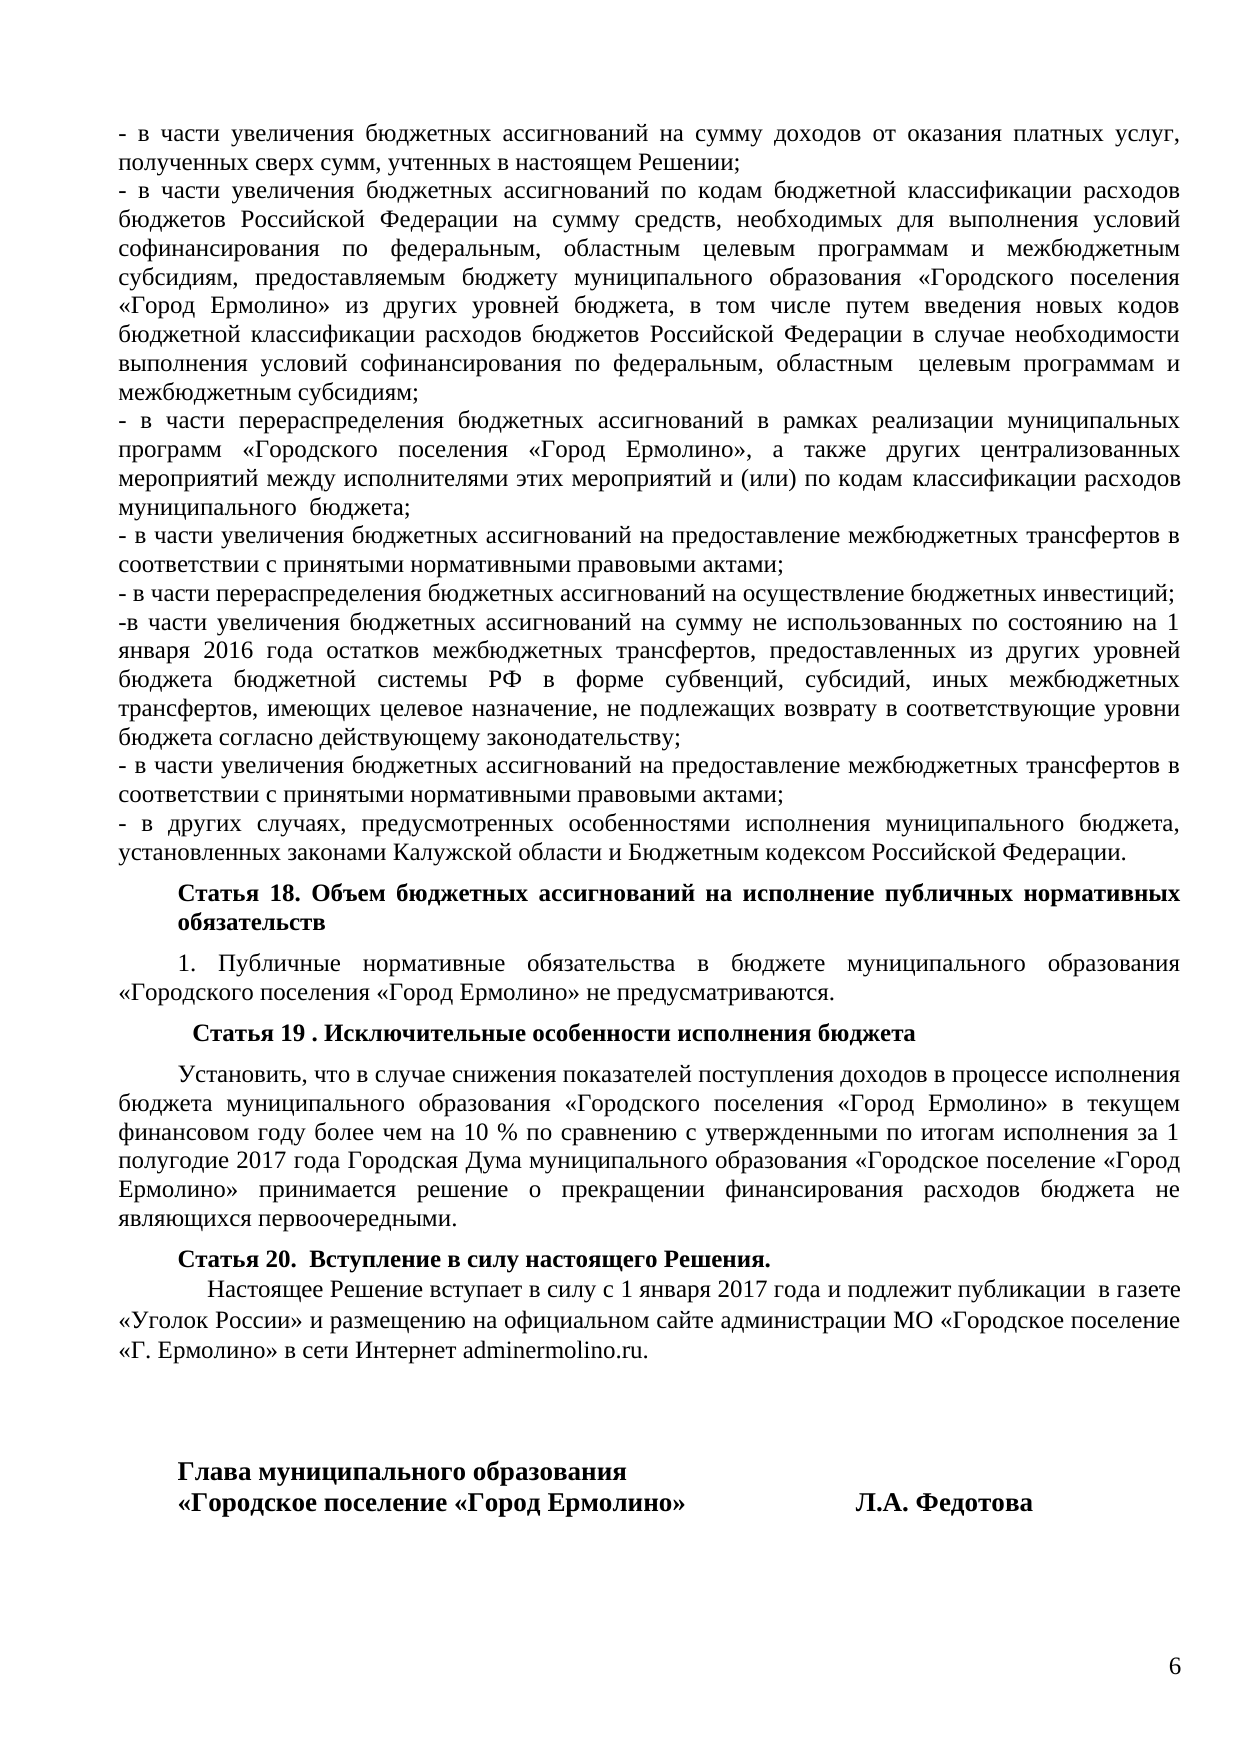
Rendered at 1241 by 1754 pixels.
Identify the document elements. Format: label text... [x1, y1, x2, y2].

text - в части увеличения бюджетных ассигнований на предоставление межбюджетных трансфертов в соответствии с принятыми нормативными правовыми актами; [118, 751, 1181, 808]
text Установить, что в случае снижения показателей поступления доходов в процессе исполнения бюджета муниципального образования «Городского поселения «Город Ермолино» в текущем финансовом году более чем на 10 % по сравнению с утвержденными по итогам исполнения за 1 полугодие 2017 года Городская Дума муниципального образования «Городское поселение «Город Ермолино» принимается решение о прекращении финансирования расходов бюджета не являющихся первоочередными. [118, 1059, 1181, 1232]
text - в других случаях, предусмотренных особенностями исполнения муниципального бюджета, установленных законами Калужской области и Бюджетным кодексом Российской Федерации. [118, 808, 1181, 866]
text - в части увеличения бюджетных ассигнований на предоставление межбюджетных трансфертов в соответствии с принятыми нормативными правовыми актами; [118, 521, 1181, 578]
text - в части увеличения бюджетных ассигнований на сумму доходов от оказания платных услуг, полученных сверх сумм, учтенных в настоящем Решении; [118, 118, 1181, 176]
text «Городское поселение «Город Ермолино» Л.А. Федотова [124, 1487, 1181, 1517]
text Настоящее Решение вступает в силу с 1 января 2017 года и подлежит публикации в газете «Уголок России» и размещению на официальном сайте администрации МО «Городское поселение «Г. Ермолино» в сети Интернет adminermolino.ru. [118, 1273, 1181, 1365]
text - в части перераспределения бюджетных ассигнований на осуществление бюджетных инвестиций; [118, 578, 1181, 607]
text - в части увеличения бюджетных ассигнований по кодам бюджетной классификации расходов бюджетов Российской Федерации на сумму средств, необходимых для выполнения условий софинансирования по федеральным, областным целевым программам и межбюджетным субсидиям, предоставляемым бюджету муниципального образования «Городского поселения «Город Ермолино» из других уровней бюджета, в том числе путем введения новых кодов бюджетной классификации расходов бюджетов Российской Федерации в случае необходимости выполнения условий софинансирования по федеральным, областным целевым программам и межбюджетным субсидиям; [118, 176, 1181, 406]
text Статья 18. Объем бюджетных ассигнований на исполнение публичных нормативных обязательств [177, 878, 1181, 936]
text -в части увеличения бюджетных ассигнований на сумму не использованных по состоянию на 1 января 2016 года остатков межбюджетных трансфертов, предоставленных из других уровней бюджета бюджетной системы РФ в форме субвенций, субсидий, иных межбюджетных трансфертов, имеющих целевое назначение, не подлежащих возврату в соответствующие уровни бюджета согласно действующему законодательству; [118, 607, 1181, 751]
text Глава муниципального образования [124, 1456, 1181, 1487]
text 1. Публичные нормативные обязательства в бюджете муниципального образования «Городского поселения «Город Ермолино» не предусматриваются. [118, 948, 1181, 1006]
text - в части перераспределения бюджетных ассигнований в рамках реализации муниципальных программ «Городского поселения «Город Ермолино», а также других централизованных мероприятий между исполнителями этих мероприятий и (или) по кодам классификации расходов муниципального бюджета; [118, 406, 1181, 521]
text Статья 19 . Исключительные особенности исполнения бюджета [118, 1018, 1181, 1047]
text Статья 20. Вступление в силу настоящего Решения. [118, 1244, 1181, 1273]
